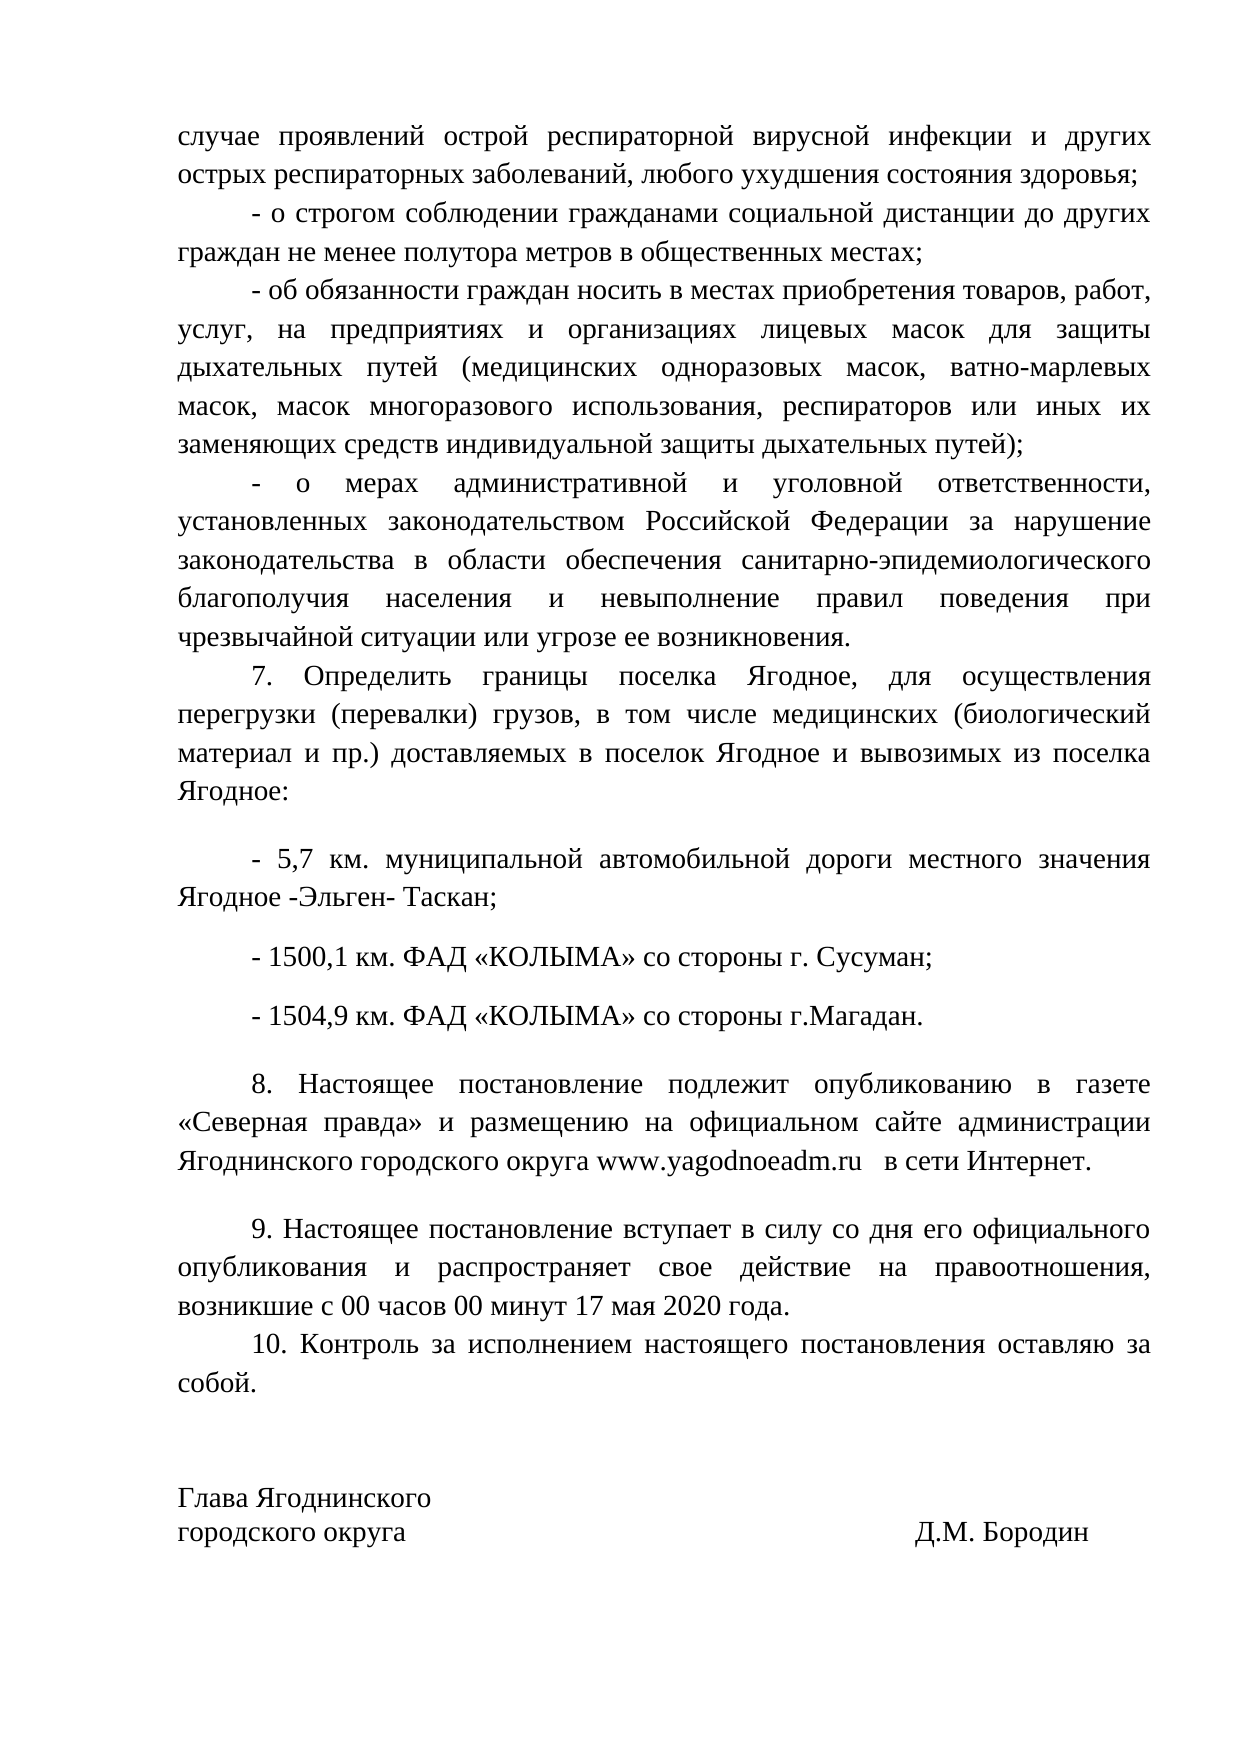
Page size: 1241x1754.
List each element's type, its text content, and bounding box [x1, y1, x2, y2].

text 7. Определить границы поселка Ягодное, для осуществления перегрузки (перевалки) грузов, в том числе медицинских (биологический материал и пр.) доставляемых в поселок Ягодное и вывозимых из поселка Ягодное: [177, 658, 1152, 807]
text - об обязанности граждан носить в местах приобретения товаров, работ, услуг, на предприятиях и организациях лицевых масок для защиты дыхательных путей (медицинских одноразовых масок, ватно-марлевых масок, масок многоразового использования, респираторов или иных их заменяющих средств индивидуальной защиты дыхательных путей); [177, 272, 1152, 460]
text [177, 118, 1152, 190]
text 10. Контроль за исполнением настоящего постановления оставляю за собой. [177, 1326, 1152, 1398]
text - о строгом соблюдении гражданами социальной дистанции до других граждан не менее полутора метров в общественных местах; [177, 195, 1152, 267]
text 8. Настоящее постановление подлежит опубликованию в газете «Северная правда» и размещению на официальном сайте администрации Ягоднинского городского округа www.yagodnoeadm.ru в сети Интернет. [177, 1066, 1152, 1177]
text 9. Настоящее постановление вступает в силу со дня его официального опубликования и распространяет свое действие на правоотношения, возникшие с 00 часов 00 минут 17 мая 2020 года. [177, 1211, 1152, 1321]
text - 5,7 км. муниципальной автомобильной дороги местного значения Ягодное -Эльген- Таскан; [177, 841, 1152, 913]
text - 1504,9 км. ФАД «КОЛЫМА» со стороны г.Магадан. [177, 998, 1152, 1032]
text городского округа Д.М. Бородин [177, 1514, 1152, 1548]
text Глава Ягоднинского [177, 1481, 1152, 1514]
text - 1500,1 км. ФАД «КОЛЫМА» со стороны г. Сусуман; [177, 939, 1152, 972]
text - о мерах административной и уголовной ответственности, установленных законодательством Российской Федерации за нарушение законодательства в области обеспечения санитарно-эпидемиологического благополучия населения и невыполнение правил поведения при чрезвычайной ситуации или угрозе ее возникновения. [177, 465, 1152, 653]
